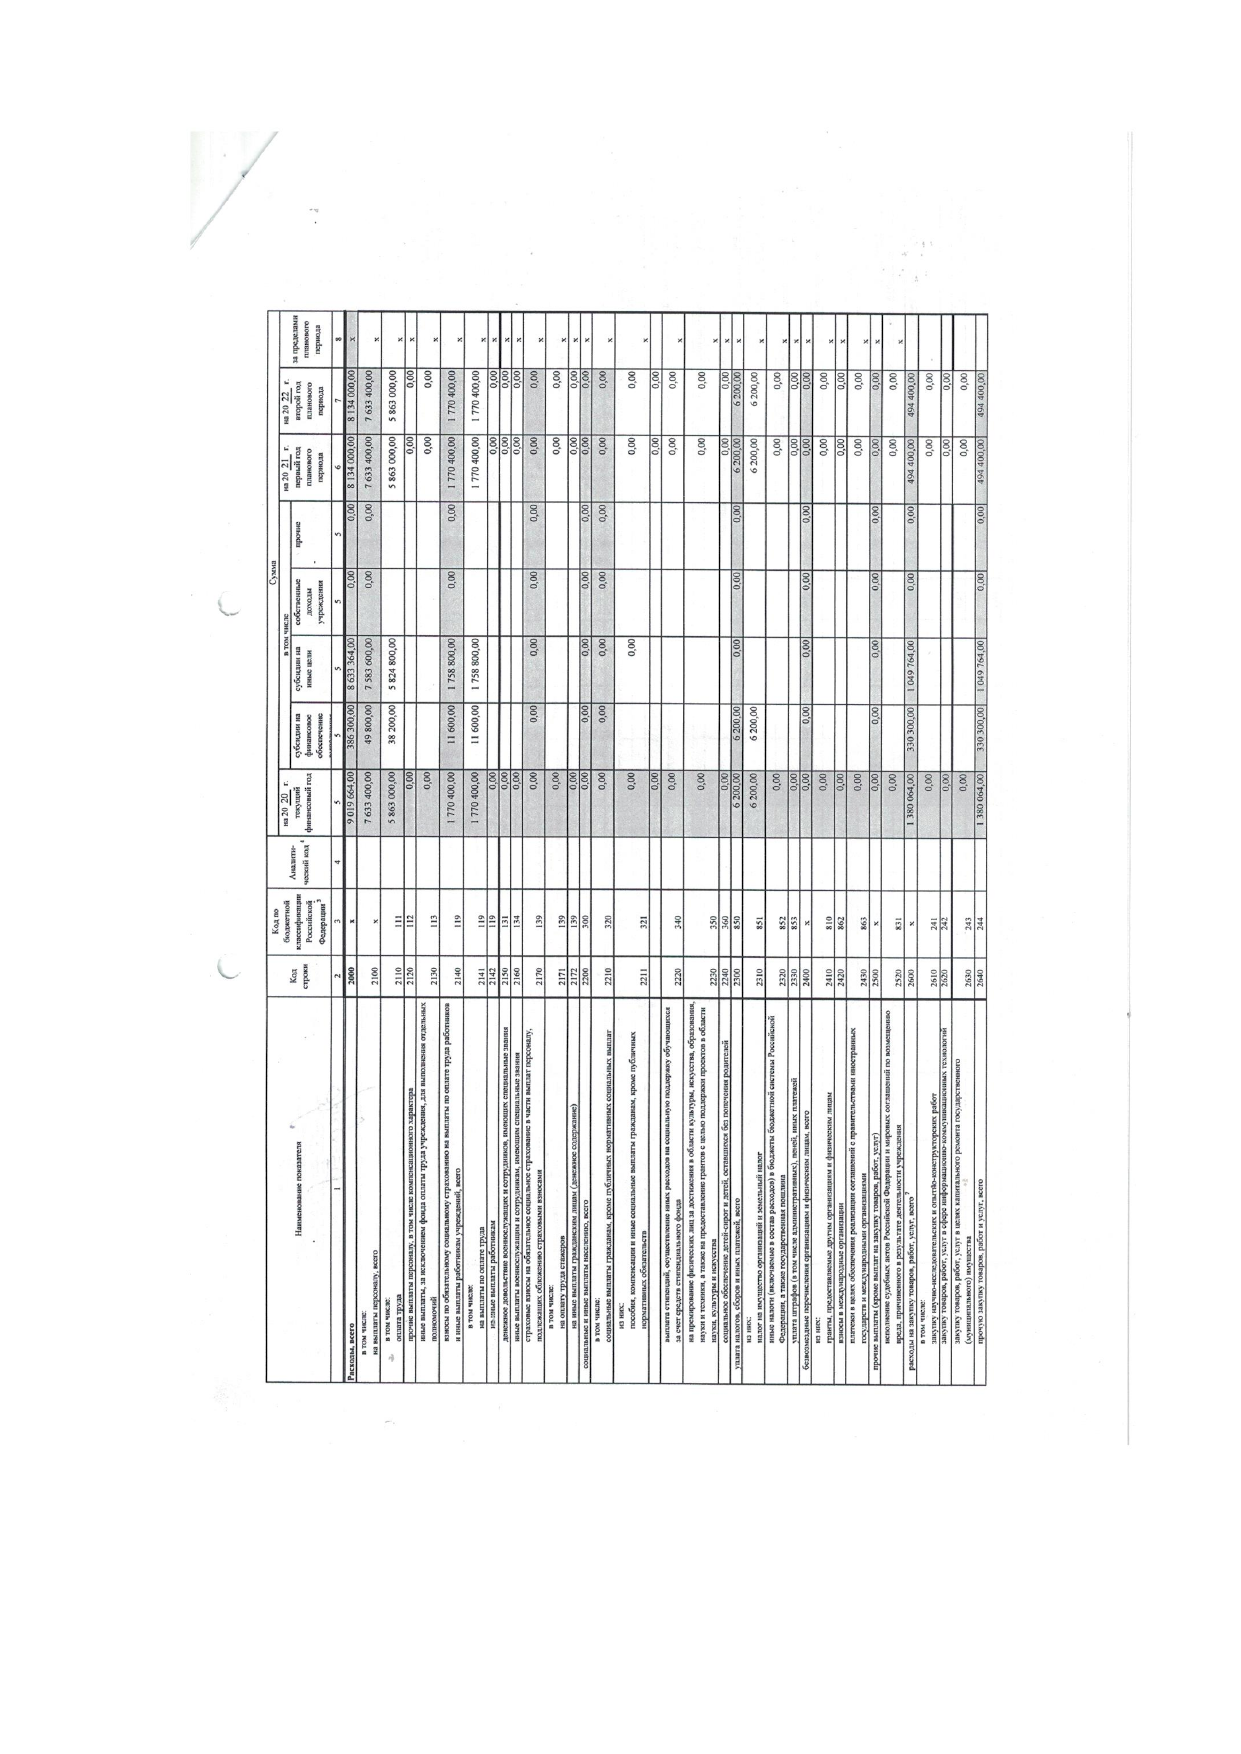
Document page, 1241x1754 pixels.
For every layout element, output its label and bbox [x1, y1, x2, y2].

picture [177, 118, 1152, 1459]
